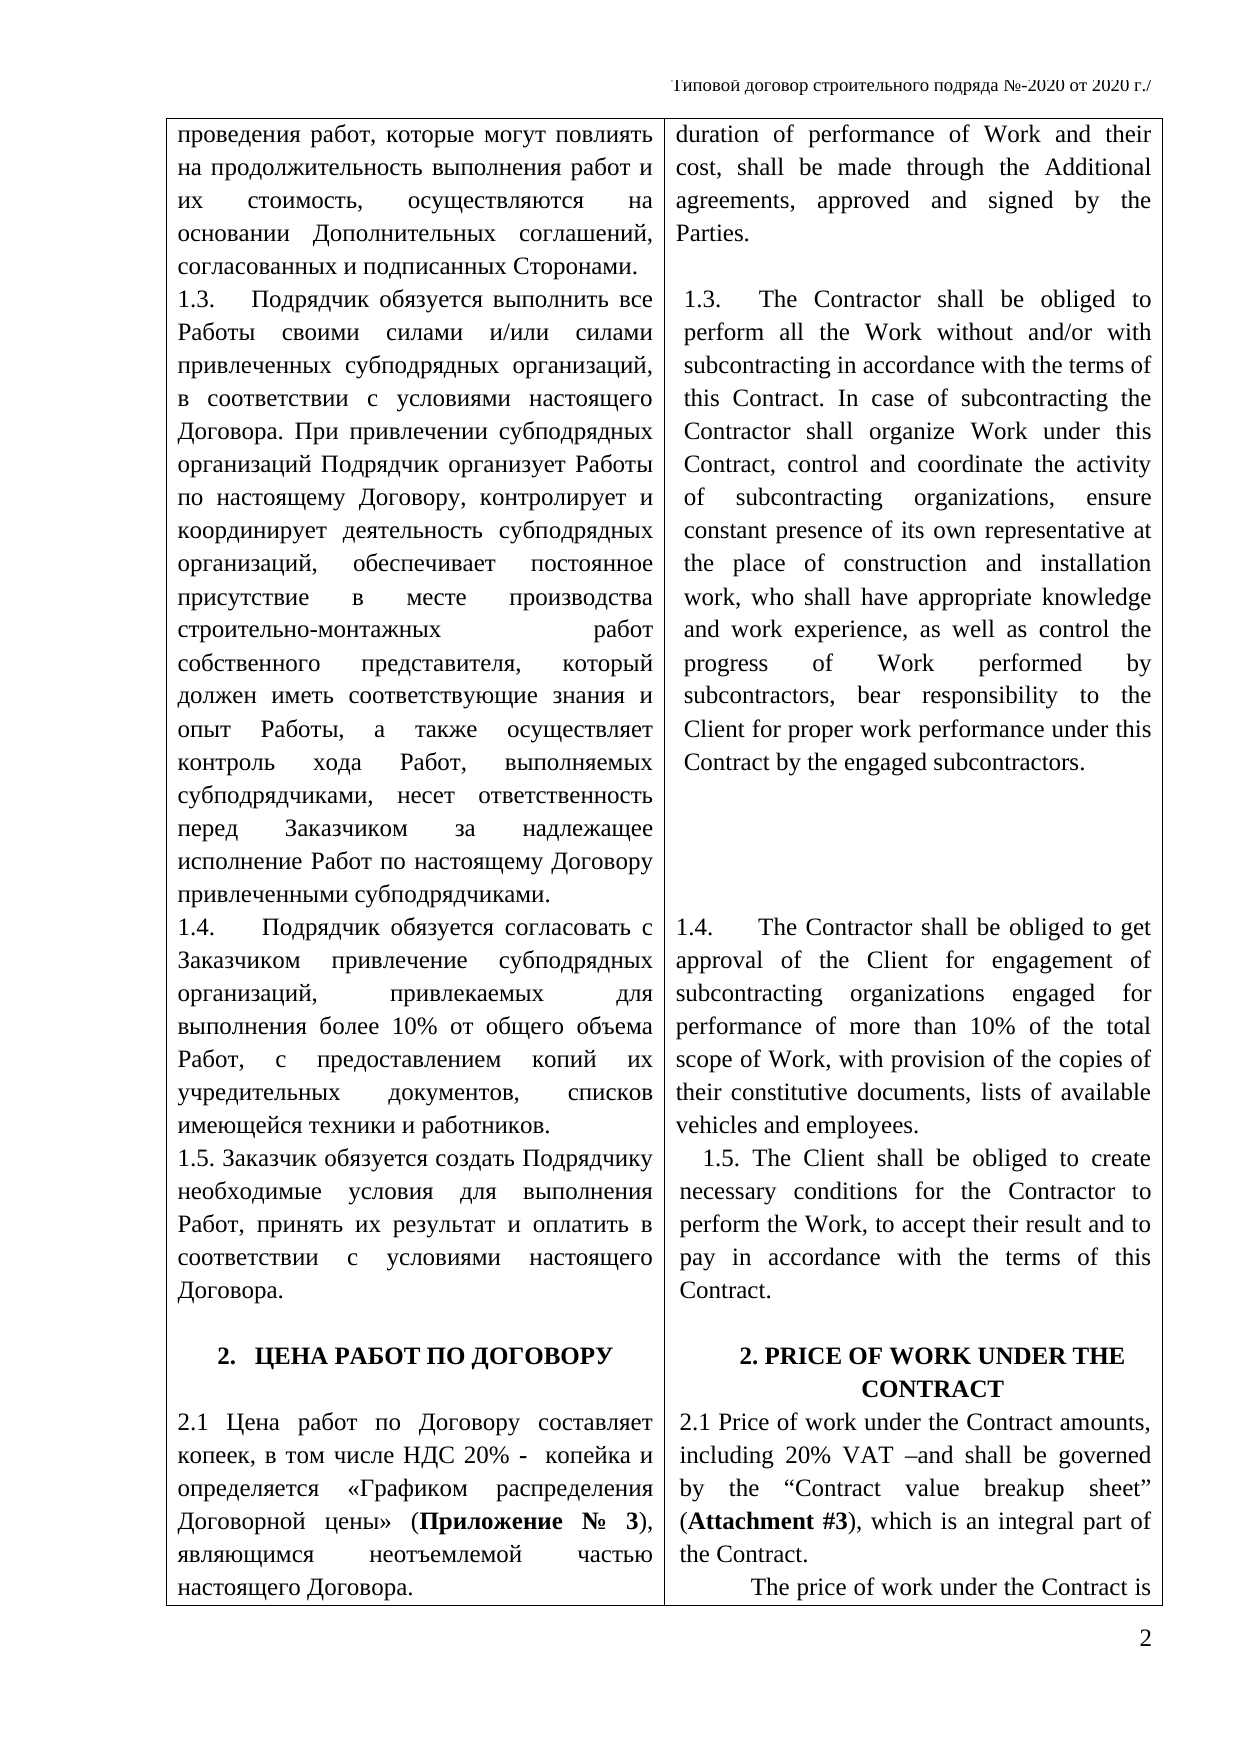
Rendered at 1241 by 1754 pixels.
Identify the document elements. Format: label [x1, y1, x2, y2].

table_header [665, 119, 1162, 1605]
table_header [167, 119, 664, 1605]
